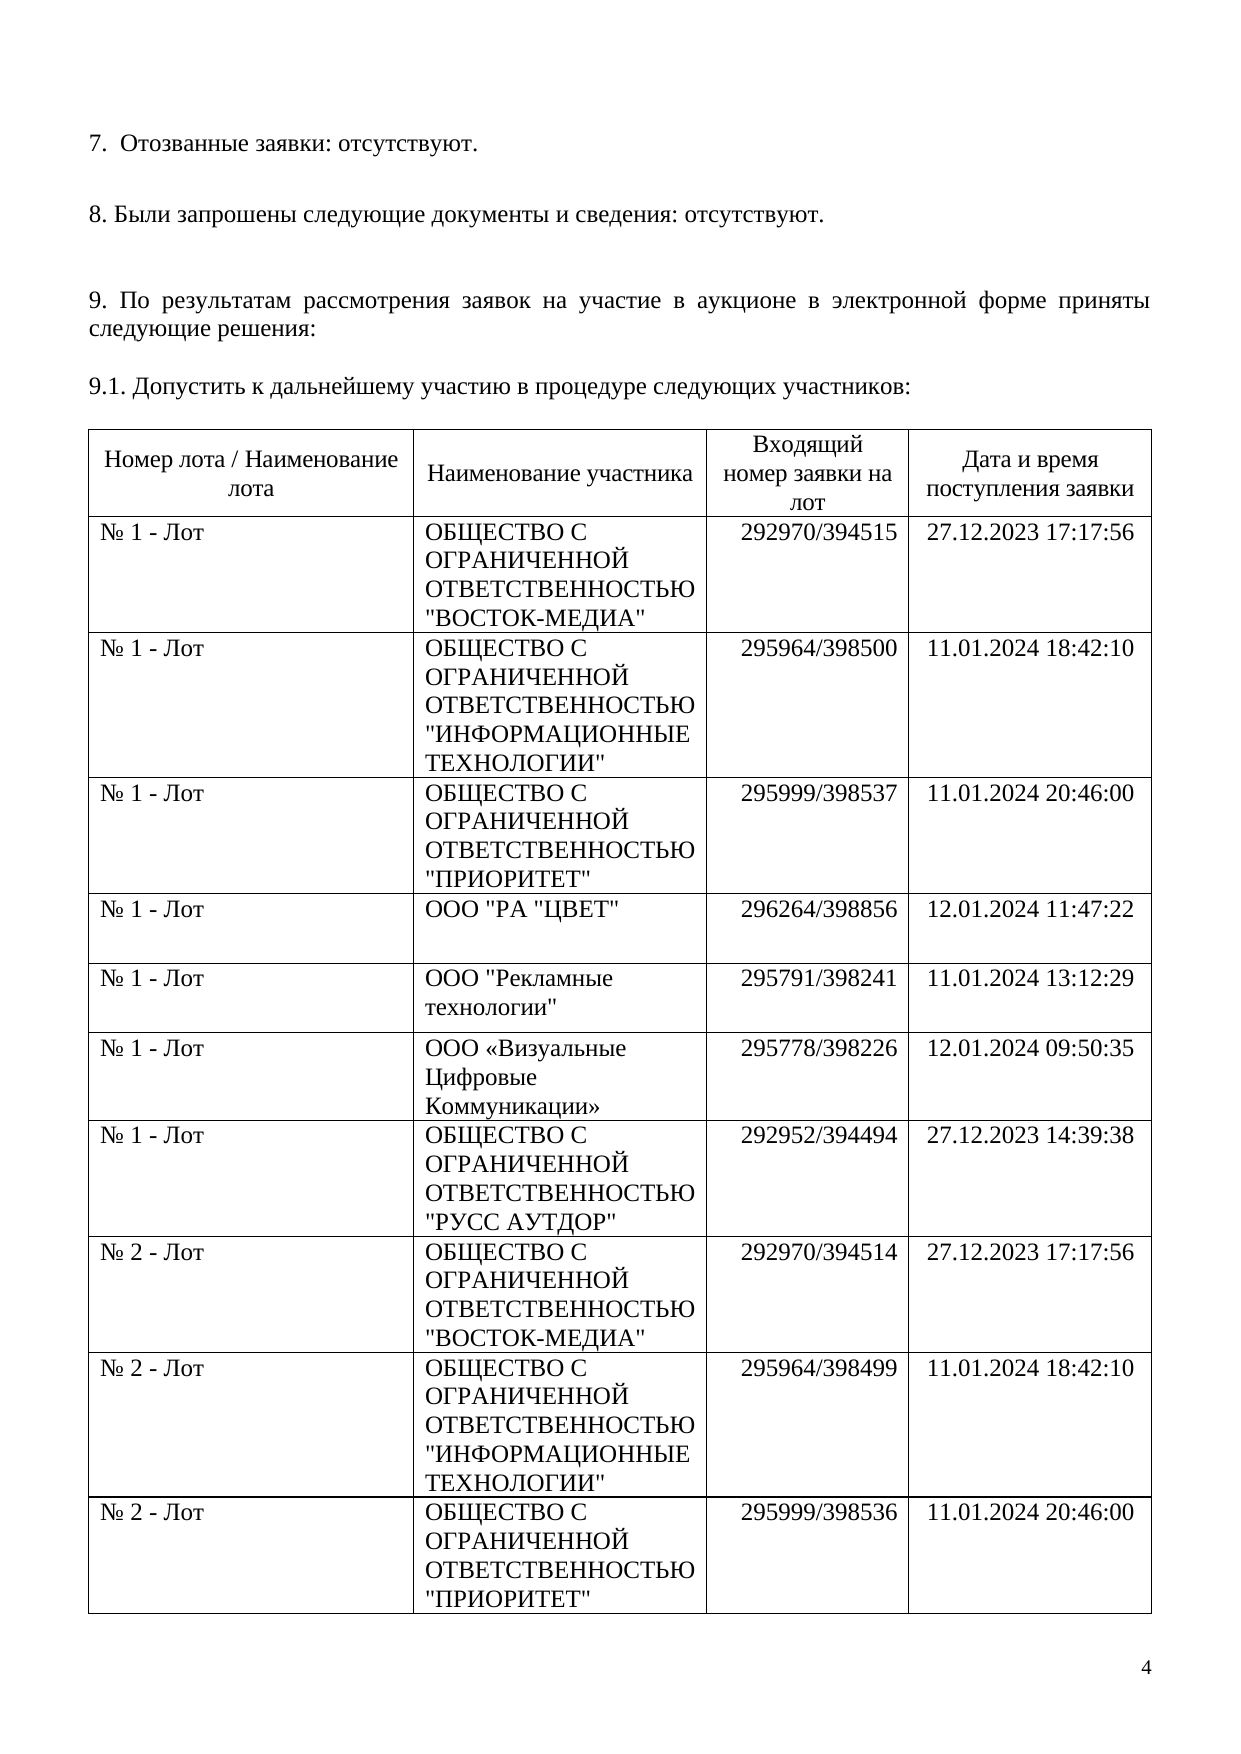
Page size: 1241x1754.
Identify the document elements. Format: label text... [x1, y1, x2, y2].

table_header Дата и время поступления заявки [909, 430, 1151, 516]
table_cell 11.01.2024 20:46:00 [909, 778, 1151, 893]
table_cell 295778/398226 [707, 1033, 908, 1119]
table_cell № 2 - Лот [89, 1237, 413, 1352]
table_cell № 1 - Лот [89, 964, 413, 1032]
table_header Номер лота / Наименование лота [89, 430, 413, 516]
table_cell ОБЩЕСТВО С ОГРАНИЧЕННОЙ ОТВЕТСТВЕННОСТЬЮ "РУСС АУТДОР" [414, 1121, 706, 1236]
table_cell 12.01.2024 11:47:22 [909, 894, 1151, 962]
table_cell ОБЩЕСТВО С ОГРАНИЧЕННОЙ ОТВЕТСТВЕННОСТЬЮ "ВОСТОК-МЕДИА" [414, 1237, 706, 1352]
table_cell 11.01.2024 18:42:10 [909, 1353, 1151, 1496]
table_cell 292970/394514 [707, 1237, 908, 1352]
table_cell 12.01.2024 09:50:35 [909, 1033, 1151, 1119]
table_cell № 1 - Лот [89, 894, 413, 962]
table_cell ОБЩЕСТВО С ОГРАНИЧЕННОЙ ОТВЕТСТВЕННОСТЬЮ "ПРИОРИТЕТ" [414, 778, 706, 893]
table_cell 11.01.2024 18:42:10 [909, 633, 1151, 777]
table_cell ОБЩЕСТВО С ОГРАНИЧЕННОЙ ОТВЕТСТВЕННОСТЬЮ "ВОСТОК-МЕДИА" [414, 517, 706, 632]
table_cell ОБЩЕСТВО С ОГРАНИЧЕННОЙ ОТВЕТСТВЕННОСТЬЮ "ПРИОРИТЕТ" [414, 1498, 706, 1612]
table_cell 295791/398241 [707, 964, 908, 1032]
table_cell № 2 - Лот [89, 1498, 413, 1612]
text 7. Отозванные заявки: отсутствуют. [89, 128, 1152, 157]
table_cell 292952/394494 [707, 1121, 908, 1236]
table_cell 295964/398500 [707, 633, 908, 777]
table_cell 27.12.2023 17:17:56 [909, 1237, 1151, 1352]
table_cell 295964/398499 [707, 1353, 908, 1496]
table_cell 296264/398856 [707, 894, 908, 962]
table_cell № 1 - Лот [89, 517, 413, 632]
table_cell 27.12.2023 14:39:38 [909, 1121, 1151, 1236]
text 9.1. Допустить к дальнейшему участию в процедуре следующих участников: [89, 371, 1152, 400]
table_header Входящий номер заявки на лот [707, 430, 908, 516]
table_cell № 1 - Лот [89, 1033, 413, 1119]
table_header Наименование участника [414, 430, 706, 516]
table_cell 292970/394515 [707, 517, 908, 632]
table_cell ОБЩЕСТВО С ОГРАНИЧЕННОЙ ОТВЕТСТВЕННОСТЬЮ "ИНФОРМАЦИОННЫЕ ТЕХНОЛОГИИ" [414, 633, 706, 777]
text 8. Были запрошены следующие документы и сведения: отсутствуют. [89, 199, 1152, 228]
table_cell № 1 - Лот [89, 778, 413, 893]
table_cell 11.01.2024 20:46:00 [909, 1498, 1151, 1612]
table_cell 11.01.2024 13:12:29 [909, 964, 1151, 1032]
table_cell № 1 - Лот [89, 1121, 413, 1236]
table_cell ООО «Визуальные Цифровые Коммуникации» [414, 1033, 706, 1119]
table_cell ООО "Рекламные технологии" [414, 964, 706, 1032]
table_cell 27.12.2023 17:17:56 [909, 517, 1151, 632]
table_cell № 2 - Лот [89, 1353, 413, 1496]
table_cell ОБЩЕСТВО С ОГРАНИЧЕННОЙ ОТВЕТСТВЕННОСТЬЮ "ИНФОРМАЦИОННЫЕ ТЕХНОЛОГИИ" [414, 1353, 706, 1496]
text 9. По результатам рассмотрения заявок на участие в аукционе в электронной форме приняты следующие решения: [89, 285, 1152, 342]
table_cell ООО "РА "ЦВЕТ" [414, 894, 706, 962]
table_cell № 1 - Лот [89, 633, 413, 777]
table_cell 295999/398537 [707, 778, 908, 893]
table_cell 295999/398536 [707, 1498, 908, 1612]
